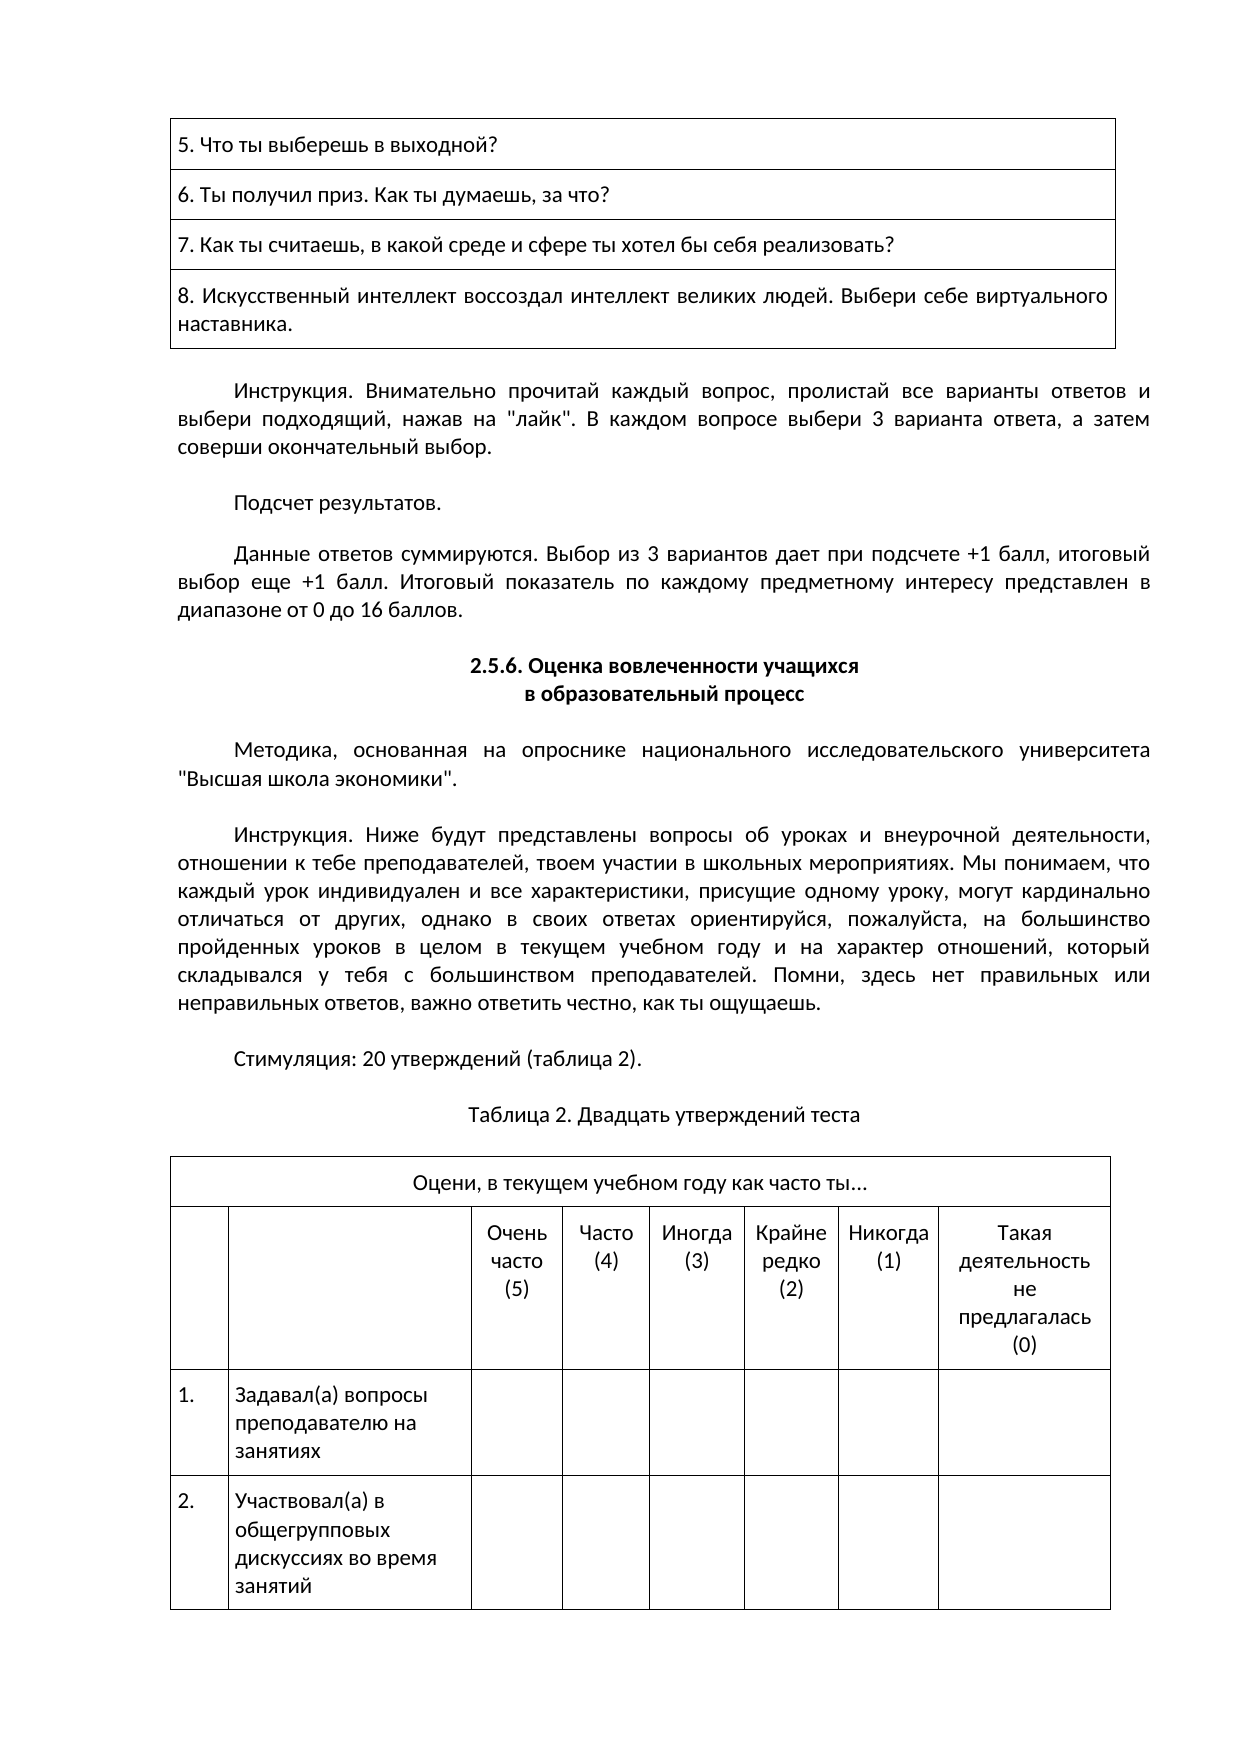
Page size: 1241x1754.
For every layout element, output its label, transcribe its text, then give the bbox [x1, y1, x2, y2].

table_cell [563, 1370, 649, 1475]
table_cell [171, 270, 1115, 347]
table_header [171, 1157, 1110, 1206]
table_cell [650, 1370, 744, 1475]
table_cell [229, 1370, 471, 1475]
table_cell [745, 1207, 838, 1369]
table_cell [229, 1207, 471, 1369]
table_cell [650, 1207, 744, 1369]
text Стимуляция: 20 утверждений (таблица 2). [177, 1044, 1152, 1072]
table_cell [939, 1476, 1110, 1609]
text Инструкция. Внимательно прочитай каждый вопрос, пролистай все варианты ответов и выбери подходящий, нажав на "лайк". В каждом вопросе выбери 3 варианта ответа, а затем соверши окончательный выбор. [177, 376, 1152, 461]
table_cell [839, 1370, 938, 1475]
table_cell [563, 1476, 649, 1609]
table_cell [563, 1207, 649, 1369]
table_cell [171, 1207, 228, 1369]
text Инструкция. Ниже будут представлены вопросы об уроках и внеурочной деятельности, отношении к тебе преподавателей, твоем участии в школьных мероприятиях. Мы понимаем, что каждый урок индивидуален и все характеристики, присущие одному уроку, могут кардинально отличаться от других, однако в своих ответах ориентируйся, пожалуйста, на большинство пройденных уроков в целом в текущем учебном году и на характер отношений, который складывался у тебя с большинством преподавателей. Помни, здесь нет правильных или неправильных ответов, важно ответить честно, как ты ощущаешь. [177, 820, 1152, 1016]
text Методика, основанная на опроснике национального исследовательского университета "Высшая школа экономики". [177, 736, 1152, 792]
text Подсчет результатов. [177, 488, 1152, 517]
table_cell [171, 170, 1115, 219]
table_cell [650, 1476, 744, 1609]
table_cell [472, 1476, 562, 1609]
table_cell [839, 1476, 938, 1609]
title в образовательный процесс [177, 679, 1152, 708]
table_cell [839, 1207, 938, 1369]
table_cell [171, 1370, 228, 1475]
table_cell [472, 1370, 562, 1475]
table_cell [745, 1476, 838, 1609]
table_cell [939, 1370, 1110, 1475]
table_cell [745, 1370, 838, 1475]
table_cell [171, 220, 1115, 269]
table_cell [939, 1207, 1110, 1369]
text Данные ответов суммируются. Выбор из 3 вариантов дает при подсчете +1 балл, итоговый выбор еще +1 балл. Итоговый показатель по каждому предметному интересу представлен в диапазоне от 0 до 16 баллов. [177, 539, 1152, 623]
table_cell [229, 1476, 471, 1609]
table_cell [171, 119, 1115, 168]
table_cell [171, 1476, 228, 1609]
title 2.5.6. Оценка вовлеченности учащихся [177, 652, 1152, 679]
text Таблица 2. Двадцать утверждений теста [177, 1100, 1152, 1128]
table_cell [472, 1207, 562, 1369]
